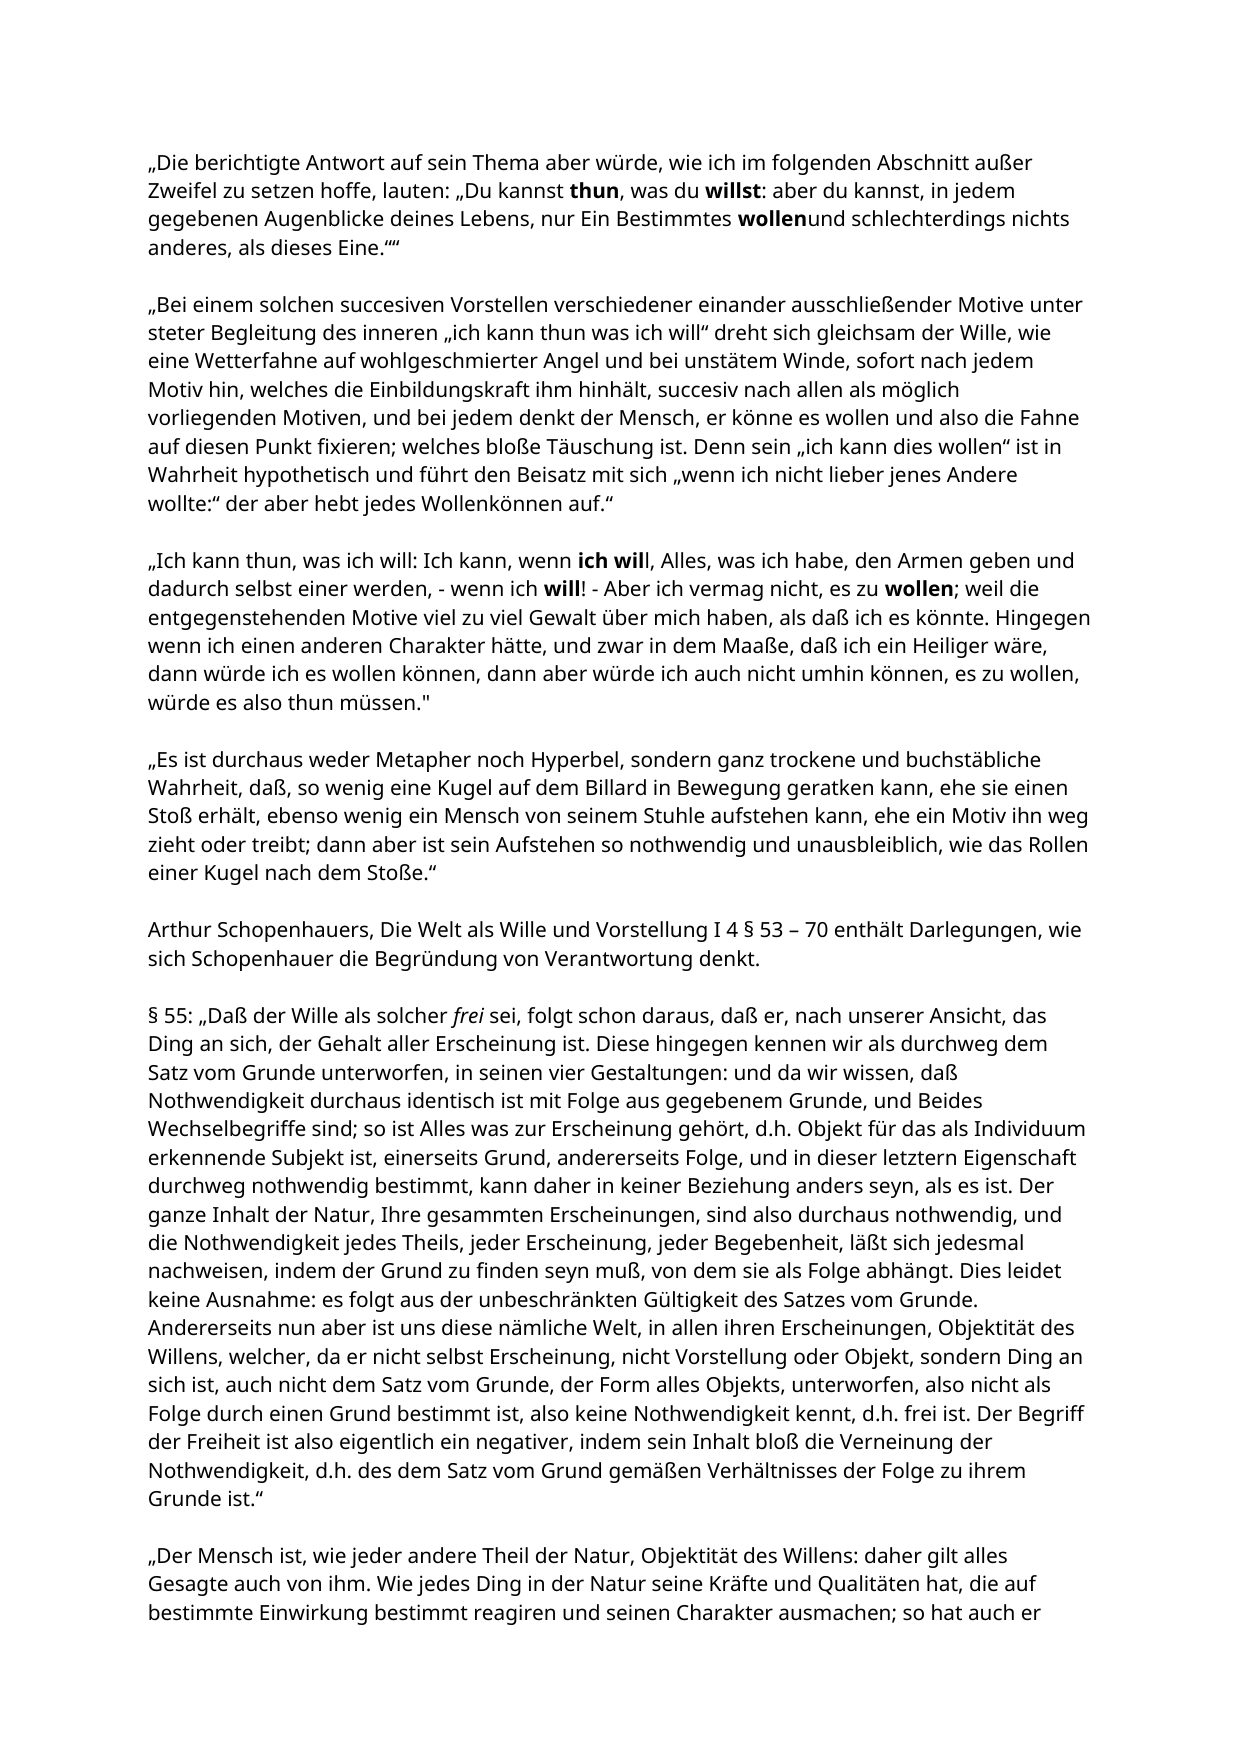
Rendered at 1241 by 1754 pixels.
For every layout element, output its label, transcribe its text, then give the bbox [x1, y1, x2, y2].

text „Ich kann thun, was ich will: Ich kann, wenn ich will, Alles, was ich habe, den Armen geben und dadurch selbst einer werden, - wenn ich will! - Aber ich vermag nicht, es zu wollen; weil die entgegenstehenden Motive viel zu viel Gewalt über mich haben, als daß ich es könnte. Hingegen wenn ich einen anderen Charakter hätte, und zwar in dem Maaße, daß ich ein Heiliger wäre, dann würde ich es wollen können, dann aber würde ich auch nicht umhin können, es zu wollen, würde es also thun müssen." [148, 546, 1093, 716]
text „Die berichtigte Antwort auf sein Thema aber würde, wie ich im folgenden Abschnitt außer Zweifel zu setzen hoffe, lauten: „Du kannst thun, was du willst: aber du kannst, in jedem gegebenen Augenblicke deines Lebens, nur Ein Bestimmtes wollenund schlechterdings nichts anderes, als dieses Eine.““ [148, 148, 1093, 261]
text „Bei einem solchen succesiven Vorstellen verschiedener einander ausschließender Motive unter steter Begleitung des inneren „ich kann thun was ich will“ dreht sich gleichsam der Wille, wie eine Wetterfahne auf wohlgeschmierter Angel und bei unstätem Winde, sofort nach jedem Motiv hin, welches die Einbildungskraft ihm hinhält, succesiv nach allen als möglich vorliegenden Motiven, und bei jedem denkt der Mensch, er könne es wollen und also die Fahne auf diesen Punkt fixieren; welches bloße Täuschung ist. Denn sein „ich kann dies wollen“ ist in Wahrheit hypothetisch und führt den Beisatz mit sich „wenn ich nicht lieber jenes Andere wollte:“ der aber hebt jedes Wollenkönnen auf.“ [148, 290, 1093, 517]
text „Es ist durchaus weder Metapher noch Hyperbel, sondern ganz trockene und buchstäbliche Wahrheit, daß, so wenig eine Kugel auf dem Billard in Bewegung geratken kann, ehe sie einen Stoß erhält, ebenso wenig ein Mensch von seinem Stuhle aufstehen kann, ehe ein Motiv ihn weg zieht oder treibt; dann aber ist sein Aufstehen so nothwendig und unausbleiblich, wie das Rollen einer Kugel nach dem Stoße.“ [148, 745, 1093, 887]
text § 55: „Daß der Wille als solcher frei sei, folgt schon daraus, daß er, nach unserer Ansicht, das Ding an sich, der Gehalt aller Erscheinung ist. Diese hingegen kennen wir als durchweg dem Satz vom Grunde unterworfen, in seinen vier Gestaltungen: und da wir wissen, daß Nothwendigkeit durchaus identisch ist mit Folge aus gegebenem Grunde, und Beides Wechselbegriffe sind; so ist Alles was zur Erscheinung gehört, d.h. Objekt für das als Individuum erkennende Subjekt ist, einerseits Grund, andererseits Folge, und in dieser letztern Eigenschaft durchweg nothwendig bestimmt, kann daher in keiner Beziehung anders seyn, als es ist. Der ganze Inhalt der Natur, Ihre gesammten Erscheinungen, sind also durchaus nothwendig, und die Nothwendigkeit jedes Theils, jeder Erscheinung, jeder Begebenheit, läßt sich jedesmal nachweisen, indem der Grund zu finden seyn muß, von dem sie als Folge abhängt. Dies leidet keine Ausnahme: es folgt aus der unbeschränkten Gültigkeit des Satzes vom Grunde. Andererseits nun aber ist uns diese nämliche Welt, in allen ihren Erscheinungen, Objektität des Willens, welcher, da er nicht selbst Erscheinung, nicht Vorstellung oder Objekt, sondern Ding an sich ist, auch nicht dem Satz vom Grunde, der Form alles Objekts, unterworfen, also nicht als Folge durch einen Grund bestimmt ist, also keine Nothwendigkeit kennt, d.h. frei ist. Der Begriff der Freiheit ist also eigentlich ein negativer, indem sein Inhalt bloß die Verneinung der Nothwendigkeit, d.h. des dem Satz vom Grund gemäßen Verhältnisses der Folge zu ihrem Grunde ist.“ [148, 1001, 1093, 1513]
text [148, 1541, 1093, 1626]
text Arthur Schopenhauers, Die Welt als Wille und Vorstellung I 4 § 53 – 70 enthält Darlegungen, wie sich Schopenhauer die Begründung von Verantwortung denkt. [148, 915, 1093, 972]
